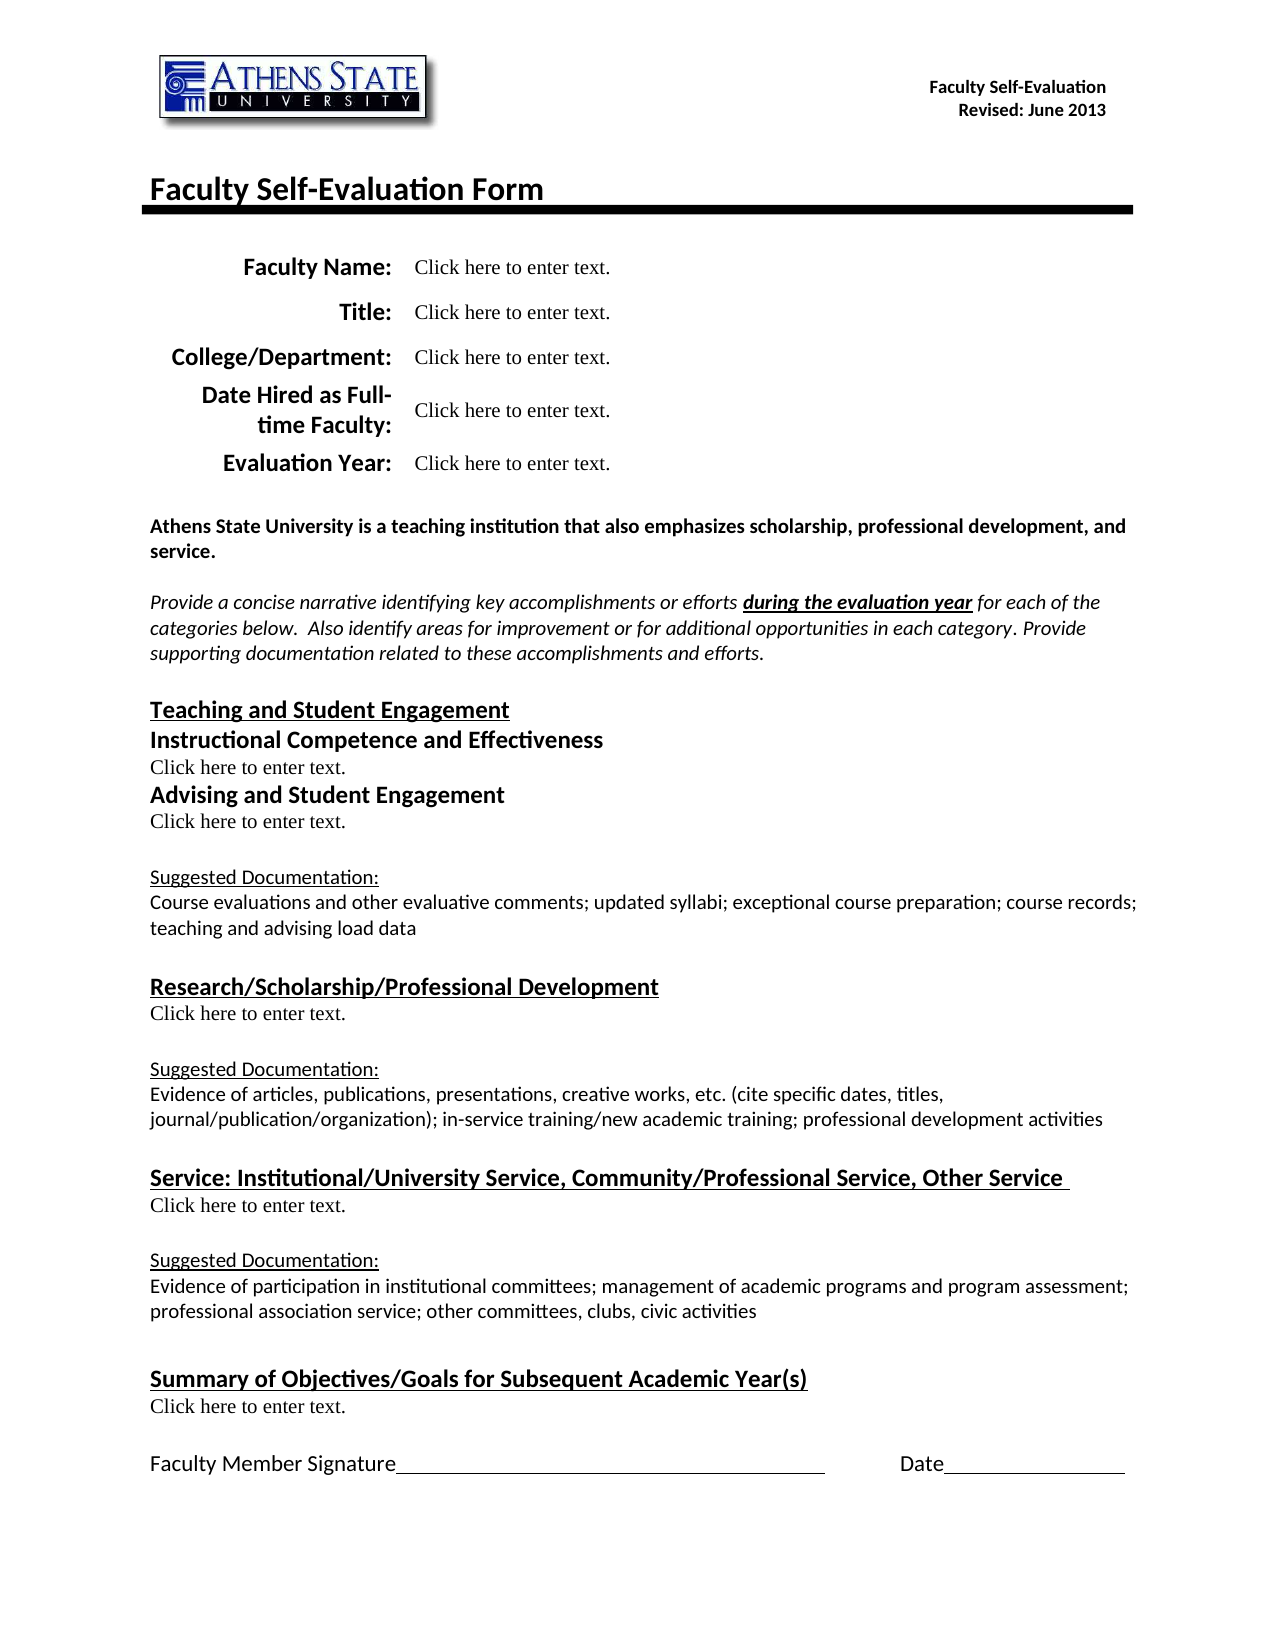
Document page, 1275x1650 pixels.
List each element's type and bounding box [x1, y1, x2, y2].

picture [159, 55, 439, 130]
